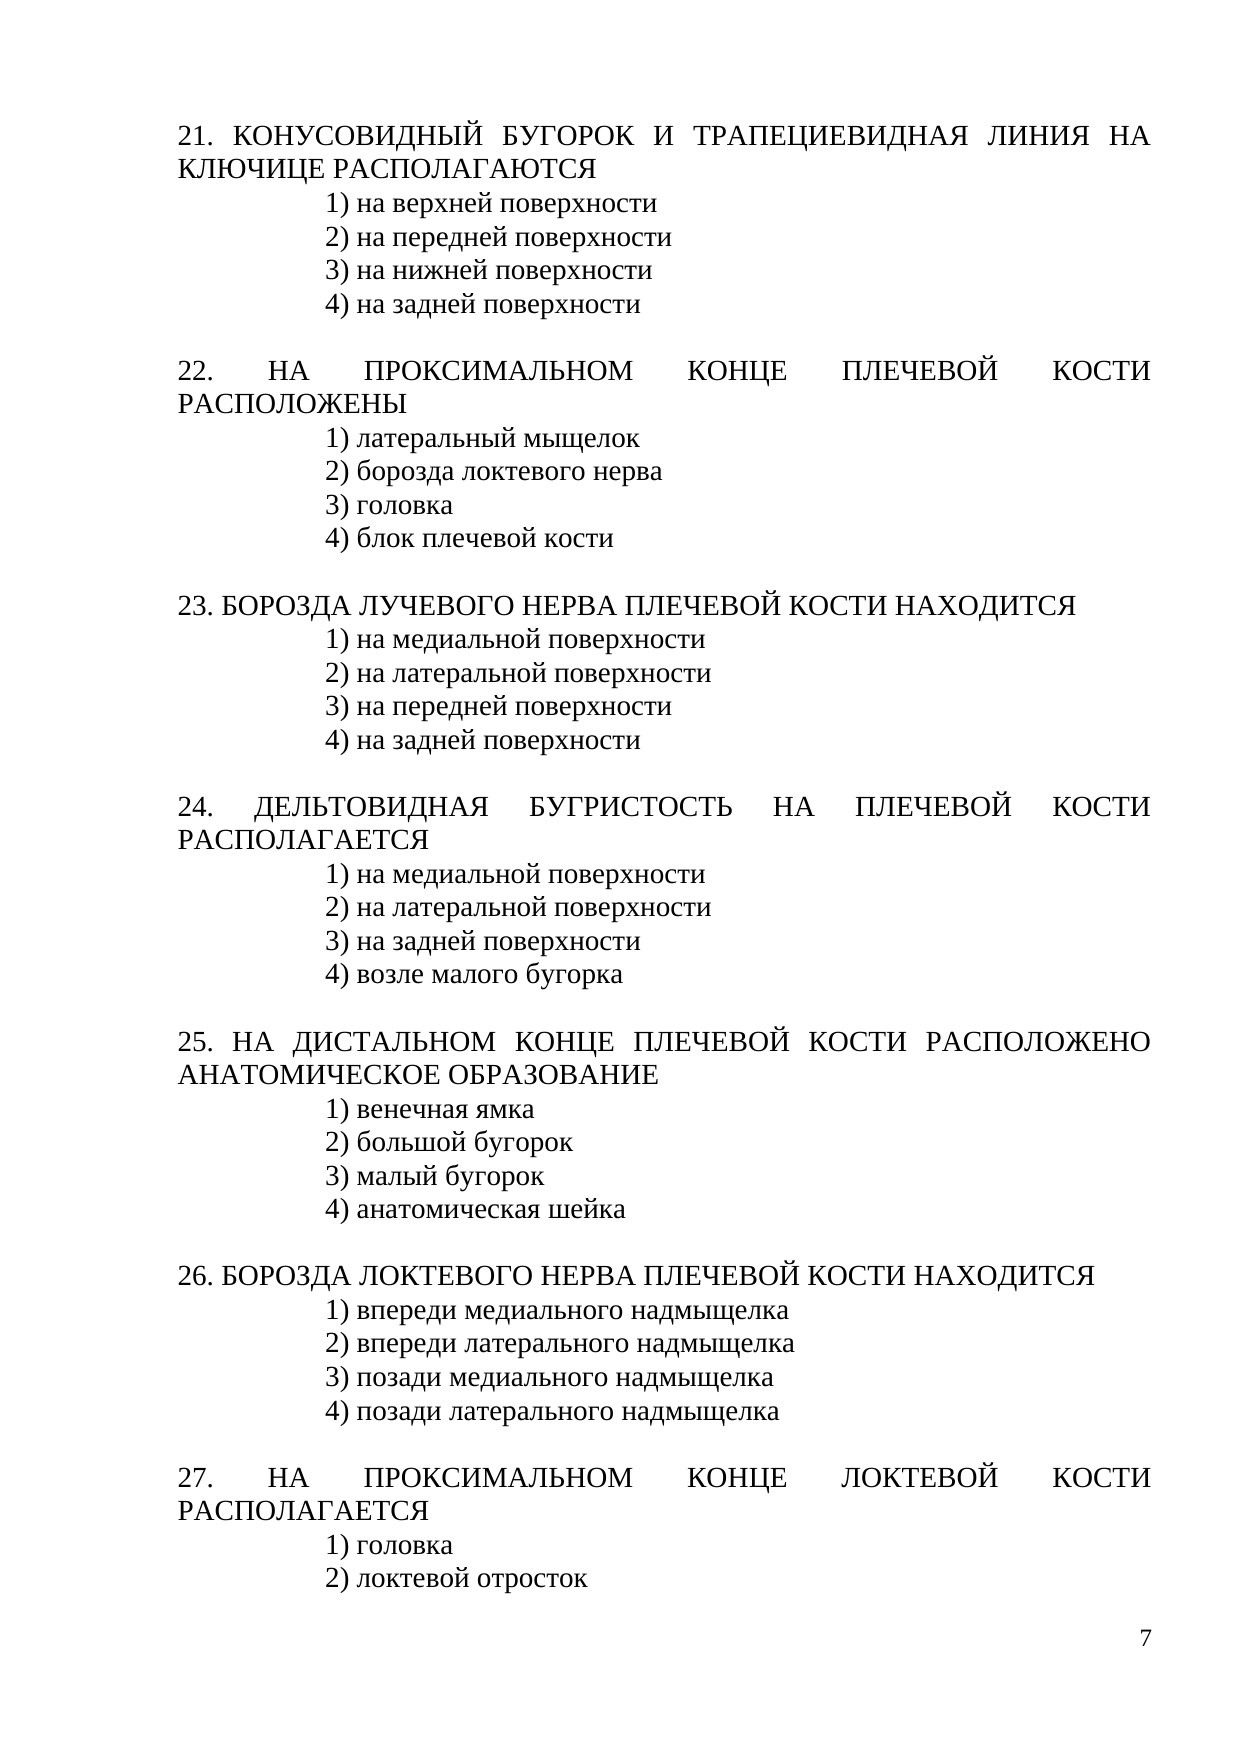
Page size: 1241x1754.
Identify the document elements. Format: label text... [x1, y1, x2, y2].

text 2) на латеральной поверхности [177, 889, 1152, 923]
text 4) позади латерального надмыщелка [177, 1393, 1152, 1426]
text 1) на медиальной поверхности [177, 621, 1152, 655]
text 1) головка [177, 1527, 1152, 1560]
text 25. на дистальном конце плечевой кости расположено анатомическое образование [177, 1024, 1152, 1091]
text 1) впереди медиального надмыщелка [177, 1292, 1152, 1326]
text 4) анатомическая шейка [177, 1191, 1152, 1225]
text 1) венечная ямка [177, 1091, 1152, 1124]
text 3) головка [177, 487, 1152, 521]
text 1) латеральный мыщелок [177, 420, 1152, 453]
text 24. дельтовидная бугристость на плечевой кости располагается [177, 789, 1152, 856]
text 3) позади медиального надмыщелка [177, 1359, 1152, 1393]
text 3) на передней поверхности [177, 688, 1152, 722]
text 23. борозда лучевого нерва плечевой кости находится [177, 588, 1152, 621]
text 4) блок плечевой кости [177, 521, 1152, 554]
text 2) впереди латерального надмыщелка [177, 1326, 1152, 1359]
text 4) на задней поверхности [177, 286, 1152, 319]
text 2) на латеральной поверхности [177, 655, 1152, 688]
text 1) на верхней поверхности [177, 185, 1152, 219]
text 27. на проксимальном конце локтевой кости располагаЕтся [177, 1460, 1152, 1527]
text 26. борозда локтевого нерва плечевой кости находится [177, 1258, 1152, 1292]
text 4) на задней поверхности [177, 722, 1152, 755]
text 4) возле малого бугорка [177, 957, 1152, 990]
text 3) на нижней поверхности [177, 252, 1152, 286]
text 2) борозда локтевого нерва [177, 453, 1152, 487]
text 2) большой бугорок [177, 1124, 1152, 1158]
text 2) локтевой отросток [177, 1560, 1152, 1594]
text 2) на передней поверхности [177, 219, 1152, 252]
text 22. на проксимальном конце плечевой кости расположены [177, 353, 1152, 420]
text 21. конусовидный бугорок и трапециевидная линия на ключице располагаются [177, 118, 1152, 185]
text 1) на медиальной поверхности [177, 856, 1152, 889]
text 3) малый бугорок [177, 1158, 1152, 1191]
text 3) на задней поверхности [177, 923, 1152, 957]
